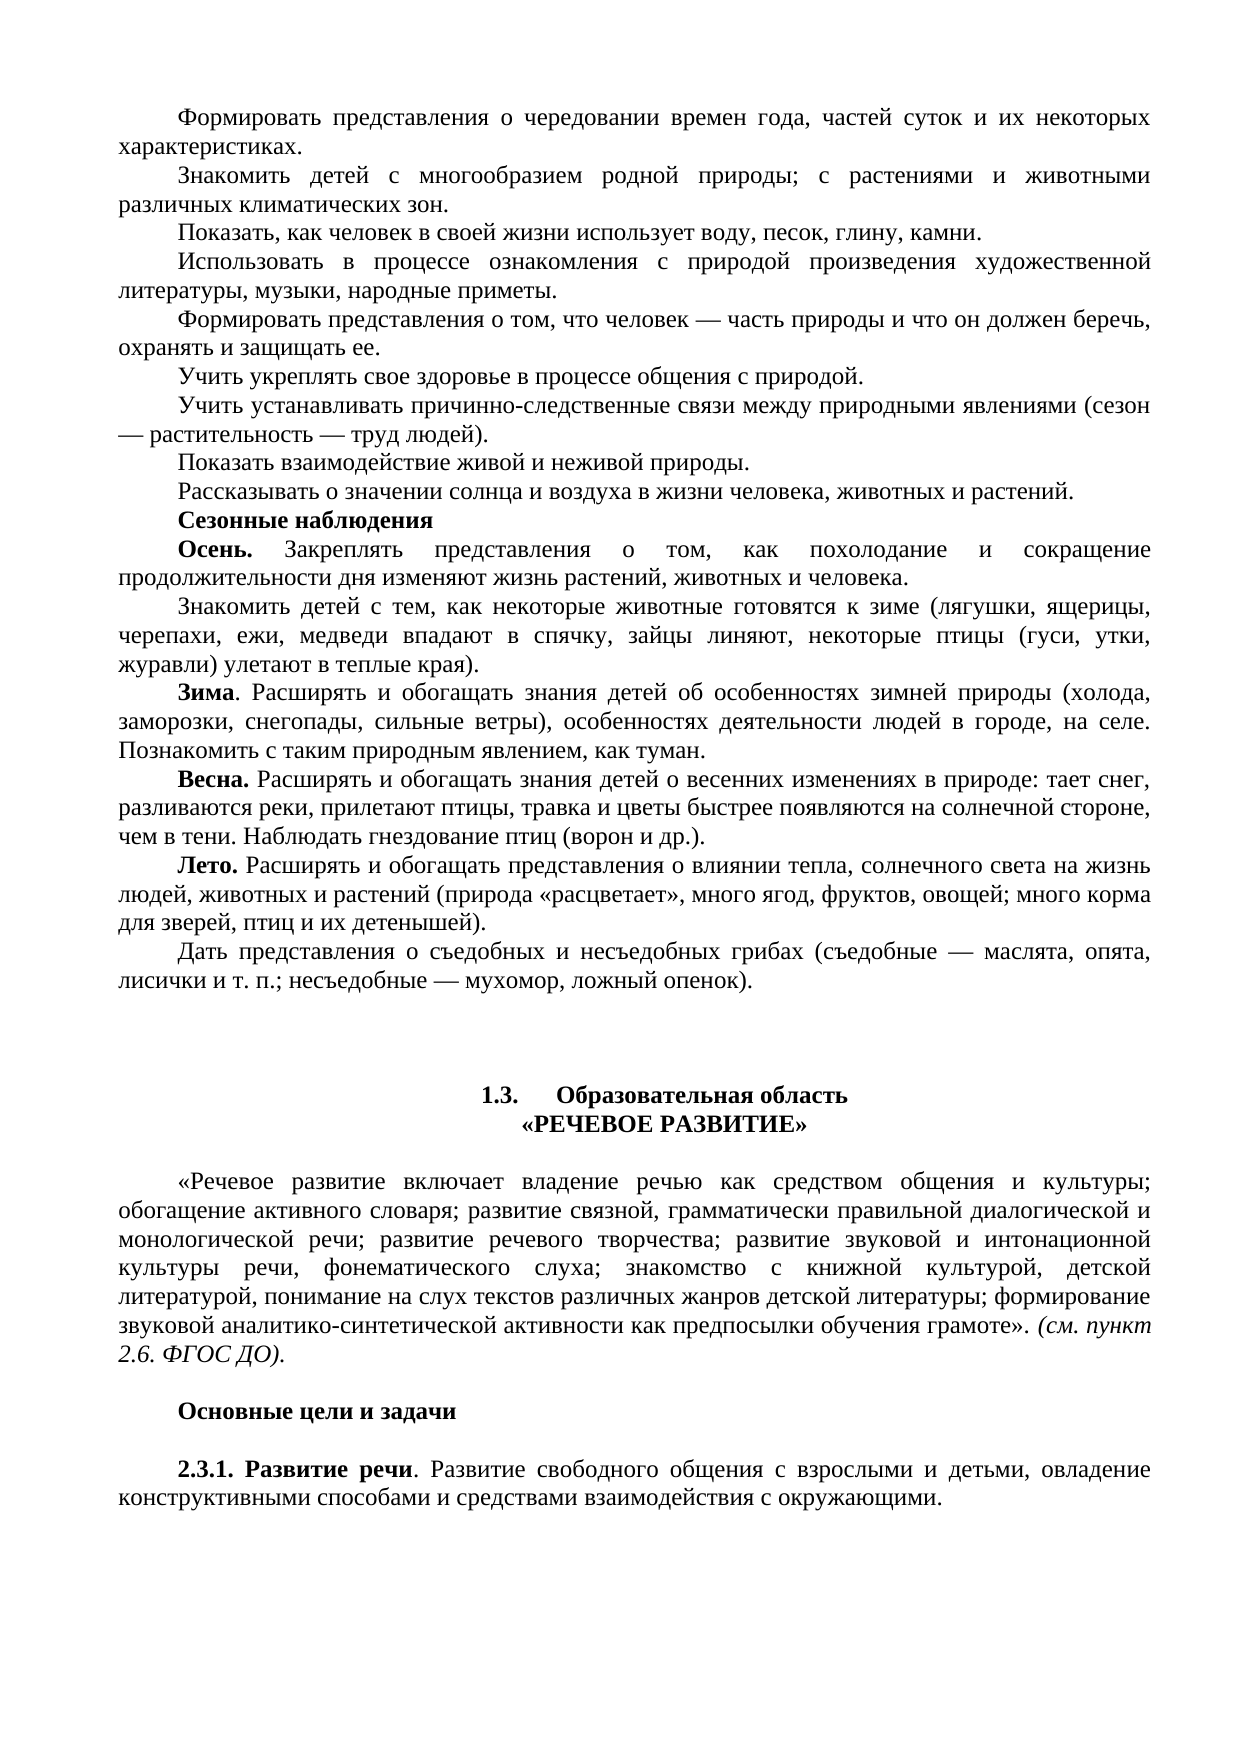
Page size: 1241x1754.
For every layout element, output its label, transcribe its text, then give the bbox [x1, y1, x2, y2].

list Образовательная область [177, 1080, 1152, 1109]
text Знакомить детей с многообразием родной природы; с растениями и животными различных климатических зон. [118, 160, 1152, 217]
text «Речевое развитие включает владение речью как средством общения и культуры; обогащение активного словаря; развитие связной, грамматически правильной диалогической и монологической речи; развитие речевого творчества; развитие звуковой и интонационной культуры речи, фонематического слуха; знакомство с книжной культурой, детской литературой, понимание на слух текстов различных жанров детской литературы; формирование звуковой аналитико-синтетической активности как предпосылки обучения грамоте». (см. пункт 2.6. ФГОС ДО). [118, 1166, 1152, 1367]
text Дать представления о съедобных и несъедобных грибах (съедобные — маслята, опята, лисички и т. п.; несъедобные — мухомор, ложный опенок). [118, 936, 1152, 994]
text Учить устанавливать причинно-следственные связи между природными явлениями (сезон — растительность — труд людей). [118, 390, 1152, 447]
text Учить укреплять свое здоровье в процессе общения с природой. [118, 361, 1152, 390]
text Сезонные наблюдения [118, 505, 1152, 534]
text Рассказывать о значении солнца и воздуха в жизни человека, животных и растений. [118, 476, 1152, 505]
text 2.3.1. Развитие речи. Развитие свободного общения с взрослыми и детьми, овладение конструктивными способами и средствами взаимодействия с окружающими. [118, 1454, 1152, 1511]
text Формировать представления о чередовании времен года, частей суток и их некоторых характеристиках. [118, 102, 1152, 160]
text Показать, как человек в своей жизни использует воду, песок, глину, камни. [118, 217, 1152, 246]
text Знакомить детей с тем, как некоторые животные готовятся к зиме (лягушки, ящерицы, черепахи, ежи, медведи впадают в спячку, зайцы линяют, некоторые птицы (гуси, утки, журавли) улетают в теплые края). [118, 591, 1152, 677]
text «РЕЧЕВОЕ РАЗВИТИЕ» [118, 1109, 1152, 1137]
text Основные цели и задачи [118, 1396, 1152, 1425]
text Лето. Расширять и обогащать представления о влиянии тепла, солнечного света на жизнь людей, животных и растений (природа «расцветает», много ягод, фруктов, овощей; много корма для зверей, птиц и их детенышей). [118, 850, 1152, 936]
text Показать взаимодействие живой и неживой природы. [118, 447, 1152, 476]
text Формировать представления о том, что человек — часть природы и что он должен беречь, охранять и защищать ее. [118, 304, 1152, 361]
text Осень. Закреплять представления о том, как похолодание и сокращение продолжительности дня изменяют жизнь растений, животных и человека. [118, 534, 1152, 591]
text Использовать в процессе ознакомления с природой произведения художественной литературы, музыки, народные приметы. [118, 246, 1152, 304]
text Весна. Расширять и обогащать знания детей о весенних изменениях в природе: тает снег, разливаются реки, прилетают птицы, травка и цветы быстрее появляются на солнечной стороне, чем в тени. Наблюдать гнездование птиц (ворон и др.). [118, 764, 1152, 850]
text Зима. Расширять и обогащать знания детей об особенностях зимней природы (холода, заморозки, снегопады, сильные ветры), особенностях деятельности людей в городе, на селе. Познакомить с таким природным явлением, как туман. [118, 677, 1152, 764]
